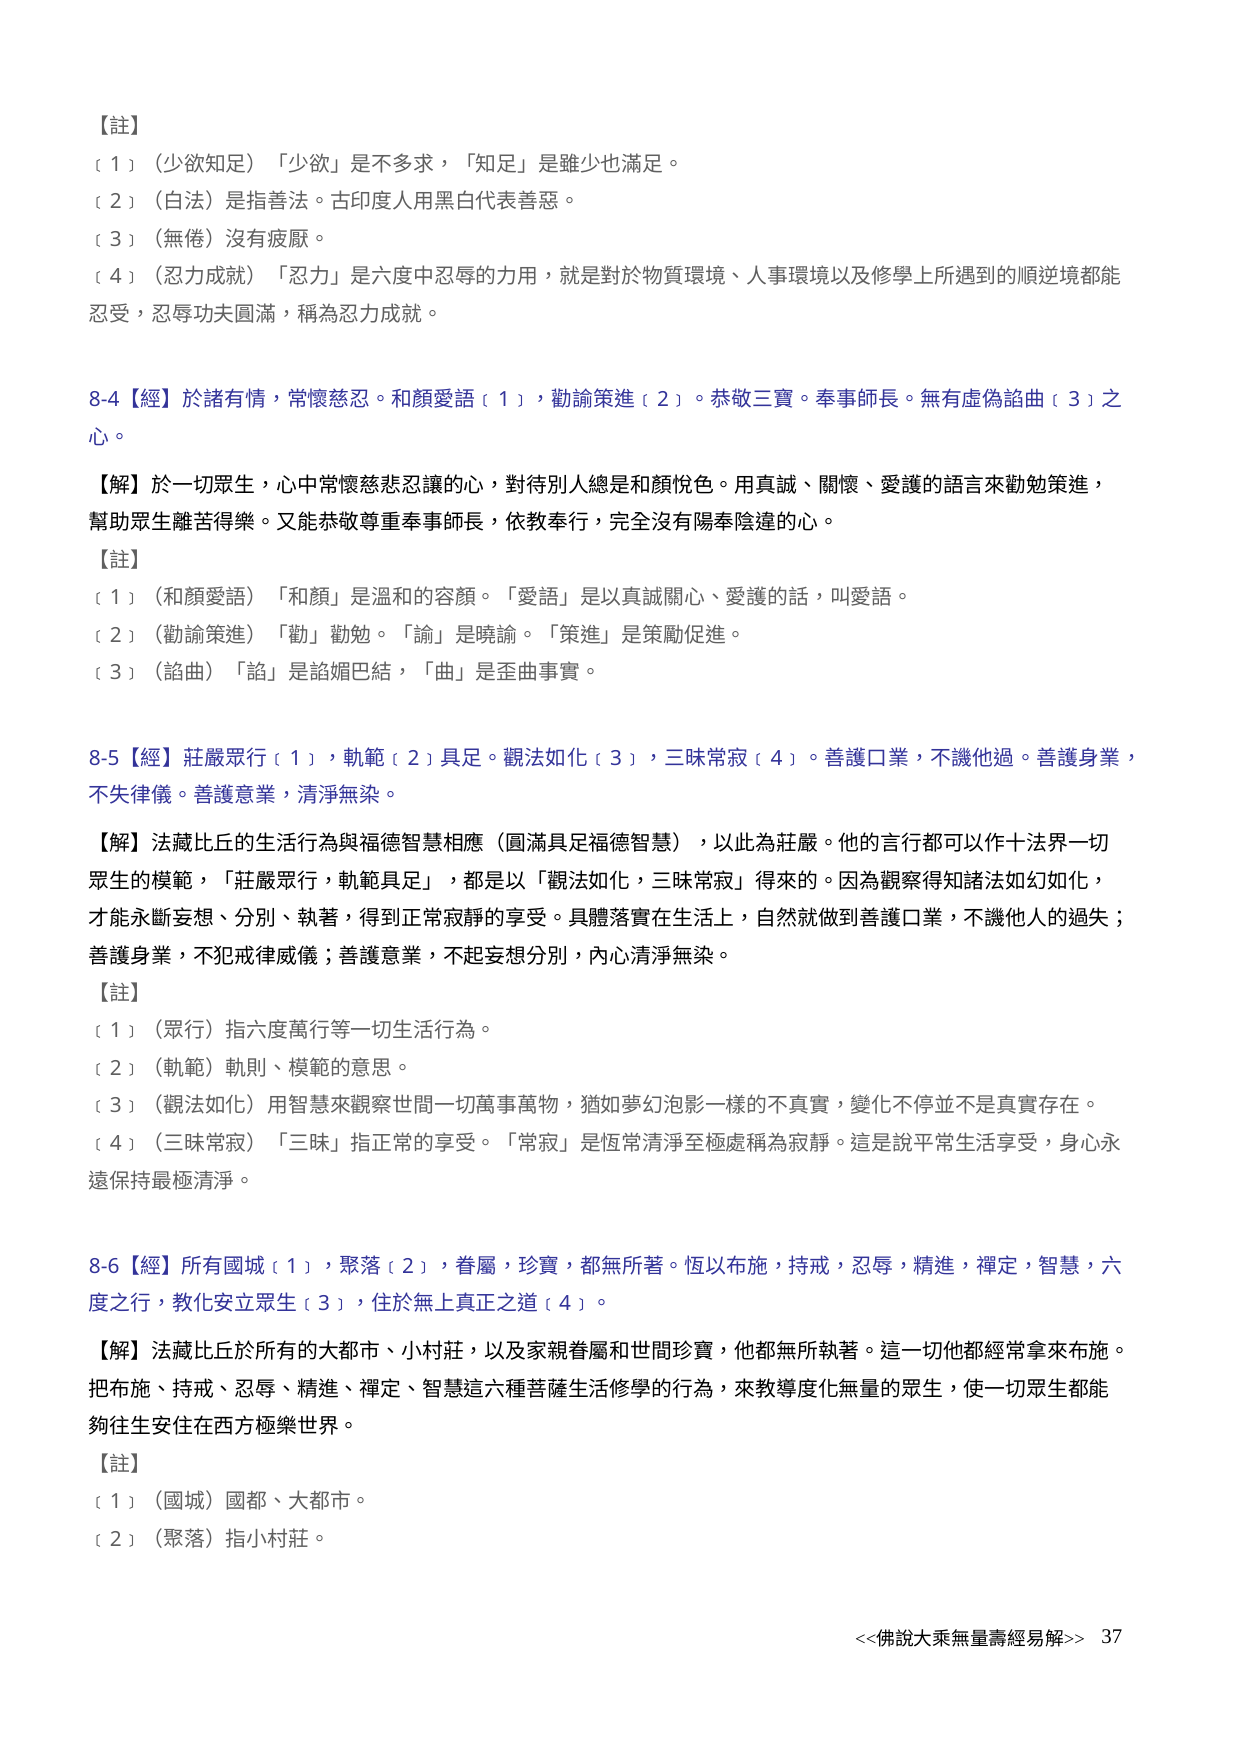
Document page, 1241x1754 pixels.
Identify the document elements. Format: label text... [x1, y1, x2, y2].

text 【解】於一切眾生，心中常懷慈悲忍讓的心，對待別人總是和顏悅色。用真誠、關懷、愛護的語言來勸勉策進，幫助眾生離苦得樂。又能恭敬尊重奉事師長，依教奉行，完全沒有陽奉陰違的心。 [89, 464, 1122, 539]
text 【解】法藏比丘的生活行為與福德智慧相應（圓滿具足福德智慧），以此為莊嚴。他的言行都可以作十法界一切眾生的模範，「莊嚴眾行，軌範具足」，都是以「觀法如化，三昧常寂」得來的。因為觀察得知諸法如幻如化，才能永斷妄想、分別、執著，得到正常寂靜的享受。具體落實在生活上，自然就做到善護口業，不譏他人的過失；善護身業，不犯戒律威儀；善護意業，不起妄想分別，內心清淨無染。 [89, 823, 1122, 973]
text 【註】 [89, 1443, 1122, 1481]
text 【註】 [89, 539, 1122, 577]
text ﹝3﹞（諂曲）「諂」是諂媚巴結，「曲」是歪曲事實。 [89, 652, 1122, 689]
text ﹝1﹞（和顏愛語）「和顏」是溫和的容顏。「愛語」是以真誠關心、愛護的話，叫愛語。 [89, 577, 1122, 614]
text ﹝2﹞（聚落）指小村莊。 [89, 1518, 1122, 1556]
text 【註】 [89, 106, 1122, 143]
text ﹝2﹞（軌範）軌則、模範的意思。 [89, 1048, 1122, 1085]
text ﹝3﹞（無倦）沒有疲厭。 [89, 218, 1122, 256]
text ﹝4﹞（忍力成就）「忍力」是六度中忍辱的力用，就是對於物質環境、人事環境以及修學上所遇到的順逆境都能忍受，忍辱功夫圓滿，稱為忍力成就。 [89, 256, 1122, 331]
text ﹝4﹞（三昧常寂）「三昧」指正常的享受。「常寂」是恆常清淨至極處稱為寂靜。這是說平常生活享受，身心永遠保持最極清淨。 [89, 1123, 1122, 1198]
subtitle 8-6【經】所有國城﹝1﹞，聚落﹝2﹞，眷屬，珍寶，都無所著。恆以布施，持戒，忍辱，精進，禪定，智慧，六度之行，教化安立眾生﹝3﹞，住於無上真正之道﹝4﹞。 [89, 1246, 1122, 1321]
text ﹝2﹞（白法）是指善法。古印度人用黑白代表善惡。 [89, 181, 1122, 218]
text 【註】 [89, 973, 1122, 1010]
text 【解】法藏比丘於所有的大都市、小村莊，以及家親眷屬和世間珍寶，他都無所執著。這一切他都經常拿來布施。把布施、持戒、忍辱、精進、禪定、智慧這六種菩薩生活修學的行為，來教導度化無量的眾生，使一切眾生都能夠往生安住在西方極樂世界。 [89, 1331, 1122, 1443]
text ﹝1﹞（少欲知足）「少欲」是不多求，「知足」是雖少也滿足。 [89, 143, 1122, 181]
subtitle 8-5【經】莊嚴眾行﹝1﹞，軌範﹝2﹞具足。觀法如化﹝3﹞，三昧常寂﹝4﹞。善護口業，不譏他過。善護身業，不失律儀。善護意業，清淨無染。 [89, 737, 1122, 812]
text ﹝1﹞（眾行）指六度萬行等一切生活行為。 [89, 1010, 1122, 1048]
text ﹝3﹞（觀法如化）用智慧來觀察世間一切萬事萬物，猶如夢幻泡影一樣的不真實，變化不停並不是真實存在。 [89, 1085, 1122, 1123]
subtitle 8-4【經】於諸有情，常懷慈忍。和顏愛語﹝1﹞，勸諭策進﹝2﹞。恭敬三寶。奉事師長。無有虛偽諂曲﹝3﹞之心。 [89, 379, 1122, 454]
text ﹝2﹞（勸諭策進）「勸」勸勉。「諭」是曉諭。「策進」是策勵促進。 [89, 614, 1122, 652]
text ﹝1﹞（國城）國都、大都市。 [89, 1481, 1122, 1518]
